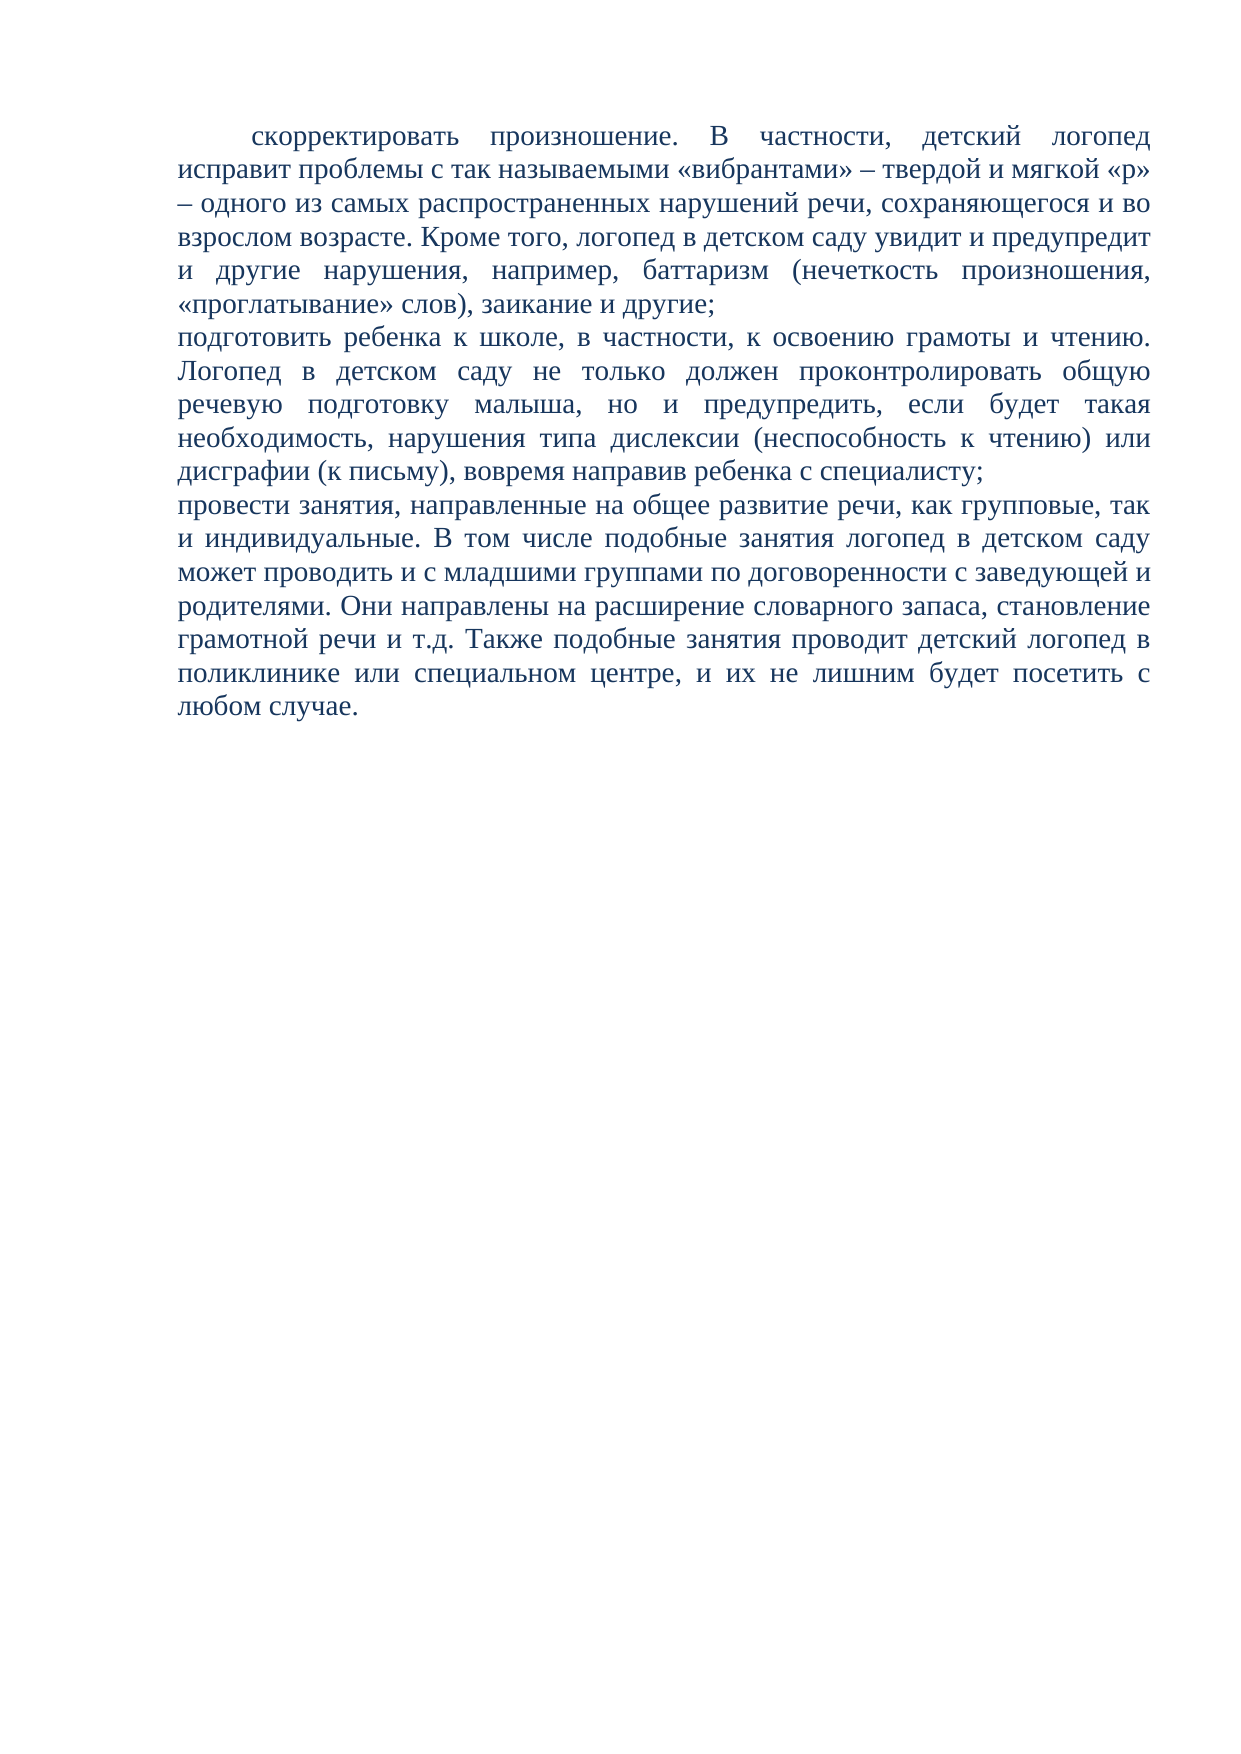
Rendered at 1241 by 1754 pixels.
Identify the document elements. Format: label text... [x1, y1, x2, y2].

text скорректировать произношение. В частности, детский логопед исправит проблемы с так называемыми «вибрантами» – твердой и мягкой «р» – одного из самых распространенных нарушений речи, сохраняющегося и во взрослом возрасте. Кроме того, логопед в детском саду увидит и предупредит и другие нарушения, например, баттаризм (нечеткость произношения, «проглатывание» слов), заикание и другие; [177, 118, 1152, 319]
text провести занятия, направленные на общее развитие речи, как групповые, так и индивидуальные. В том числе подобные занятия логопед в детском саду может проводить и с младшими группами по договоренности с заведующей и родителями. Они направлены на расширение словарного запаса, становление грамотной речи и т.д. Также подобные занятия проводит детский логопед в поликлинике или специальном центре, и их не лишним будет посетить с любом случае. [177, 487, 1152, 722]
text подготовить ребенка к школе, в частности, к освоению грамоты и чтению. Логопед в детском саду не только должен проконтролировать общую речевую подготовку малыша, но и предупредить, если будет такая необходимость, нарушения типа дислексии (неспособность к чтению) или дисграфии (к письму), вовремя направив ребенка с специалисту; [177, 319, 1152, 487]
